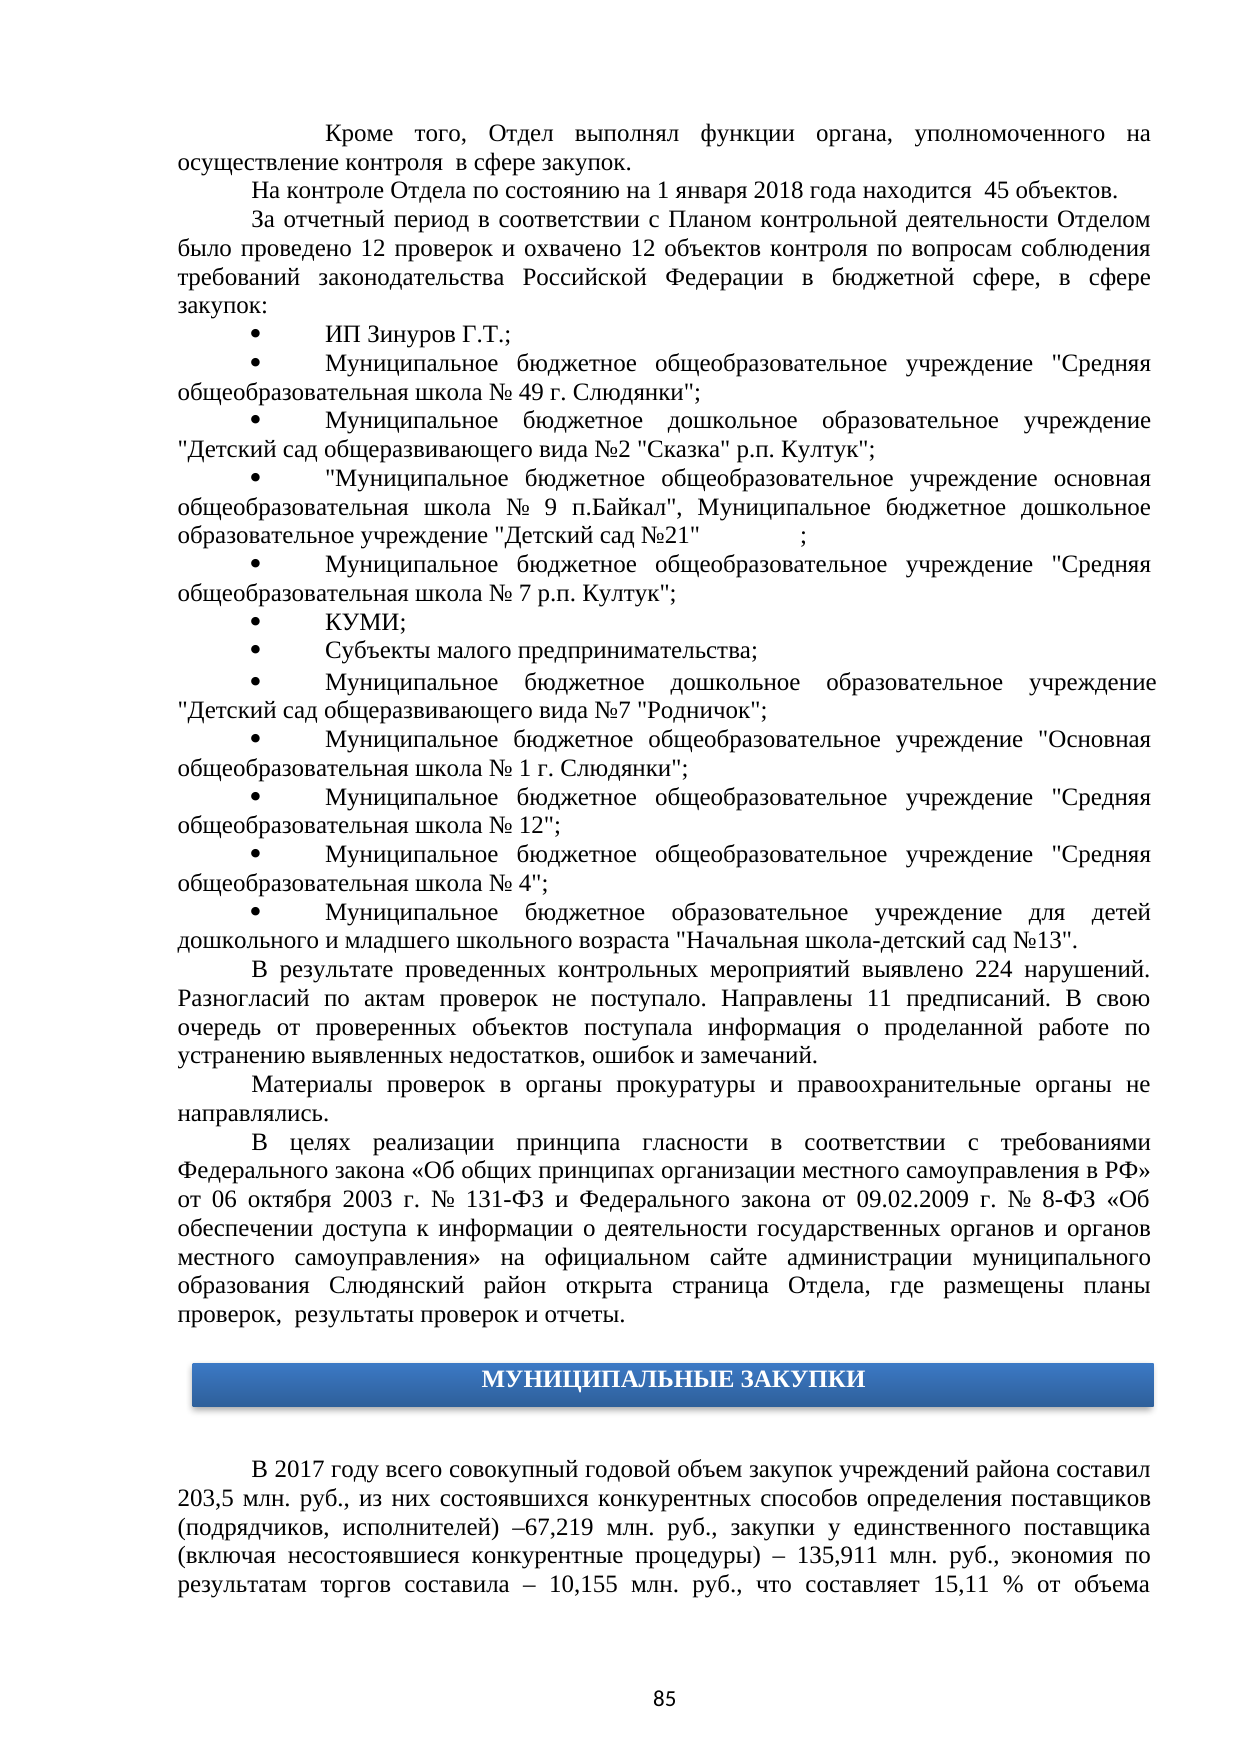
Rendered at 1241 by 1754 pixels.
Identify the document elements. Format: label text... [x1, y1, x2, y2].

list Муниципальное бюджетное дошкольное образовательное учреждение "Детский сад общеразвивающего вида №2 "Сказка" р.п. Култук"; [177, 406, 1152, 463]
text Материалы проверок в органы прокуратуры и правоохранительные органы не направлялись. [177, 1069, 1152, 1127]
list Субъекты малого предпринимательства; [177, 636, 1152, 664]
list "Муниципальное бюджетное общеобразовательное учреждение основная общеобразовательная школа № 9 п.Байкал", Муниципальное бюджетное дошкольное образовательное учреждение "Детский сад №21" ; [177, 463, 1152, 549]
list Муниципальное бюджетное образовательное учреждение для детей дошкольного и младшего школьного возраста "Начальная школа-детский сад №13". [177, 897, 1152, 954]
list Муниципальное бюджетное общеобразовательное учреждение "Средняя общеобразовательная школа № 12"; [177, 782, 1152, 839]
list Муниципальное бюджетное дошкольное образовательное учреждение "Детский сад общеразвивающего вида №7 "Родничок"; [177, 667, 1157, 724]
list Муниципальное бюджетное общеобразовательное учреждение "Основная общеобразовательная школа № 1 г. Слюдянки"; [177, 724, 1152, 782]
text За отчетный период в соответствии с Планом контрольной деятельности Отделом было проведено 12 проверок и охвачено 12 объектов контроля по вопросам соблюдения требований законодательства Российской Федерации в бюджетной сфере, в сфере закупок: [177, 204, 1152, 319]
text Кроме того, Отдел выполнял функции органа, уполномоченного на осуществление контроля в сфере закупок. [177, 118, 1152, 176]
list ИП Зинуров Г.Т.; [177, 319, 1152, 348]
list Муниципальное бюджетное общеобразовательное учреждение "Средняя общеобразовательная школа № 49 г. Слюдянки"; [177, 348, 1152, 406]
text На контроле Отдела по состоянию на 1 января 2018 года находится 45 объектов. [177, 176, 1152, 204]
text В целях реализации принципа гласности в соответствии с требованиями Федерального закона «Об общих принципах организации местного самоуправления в РФ» от 06 октября 2003 г. № 131-ФЗ и Федерального закона от 09.02.2009 г. № 8-ФЗ «Об обеспечении доступа к информации о деятельности государственных органов и органов местного самоуправления» на официальном сайте администрации муниципального образования Слюдянский район открыта страница Отдела, где размещены планы проверок, результаты проверок и отчеты. [177, 1127, 1152, 1328]
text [177, 1454, 1152, 1598]
list КУМИ; [177, 607, 1152, 636]
list Муниципальное бюджетное общеобразовательное учреждение "Средняя общеобразовательная школа № 4"; [177, 839, 1152, 897]
text В результате проведенных контрольных мероприятий выявлено 224 нарушений. Разногласий по актам проверок не поступало. Направлены 11 предписаний. В свою очередь от проверенных объектов поступала информация о проделанной работе по устранению выявленных недостатков, ошибок и замечаний. [177, 954, 1152, 1069]
list Муниципальное бюджетное общеобразовательное учреждение "Средняя общеобразовательная школа № 7 р.п. Култук"; [177, 549, 1152, 607]
